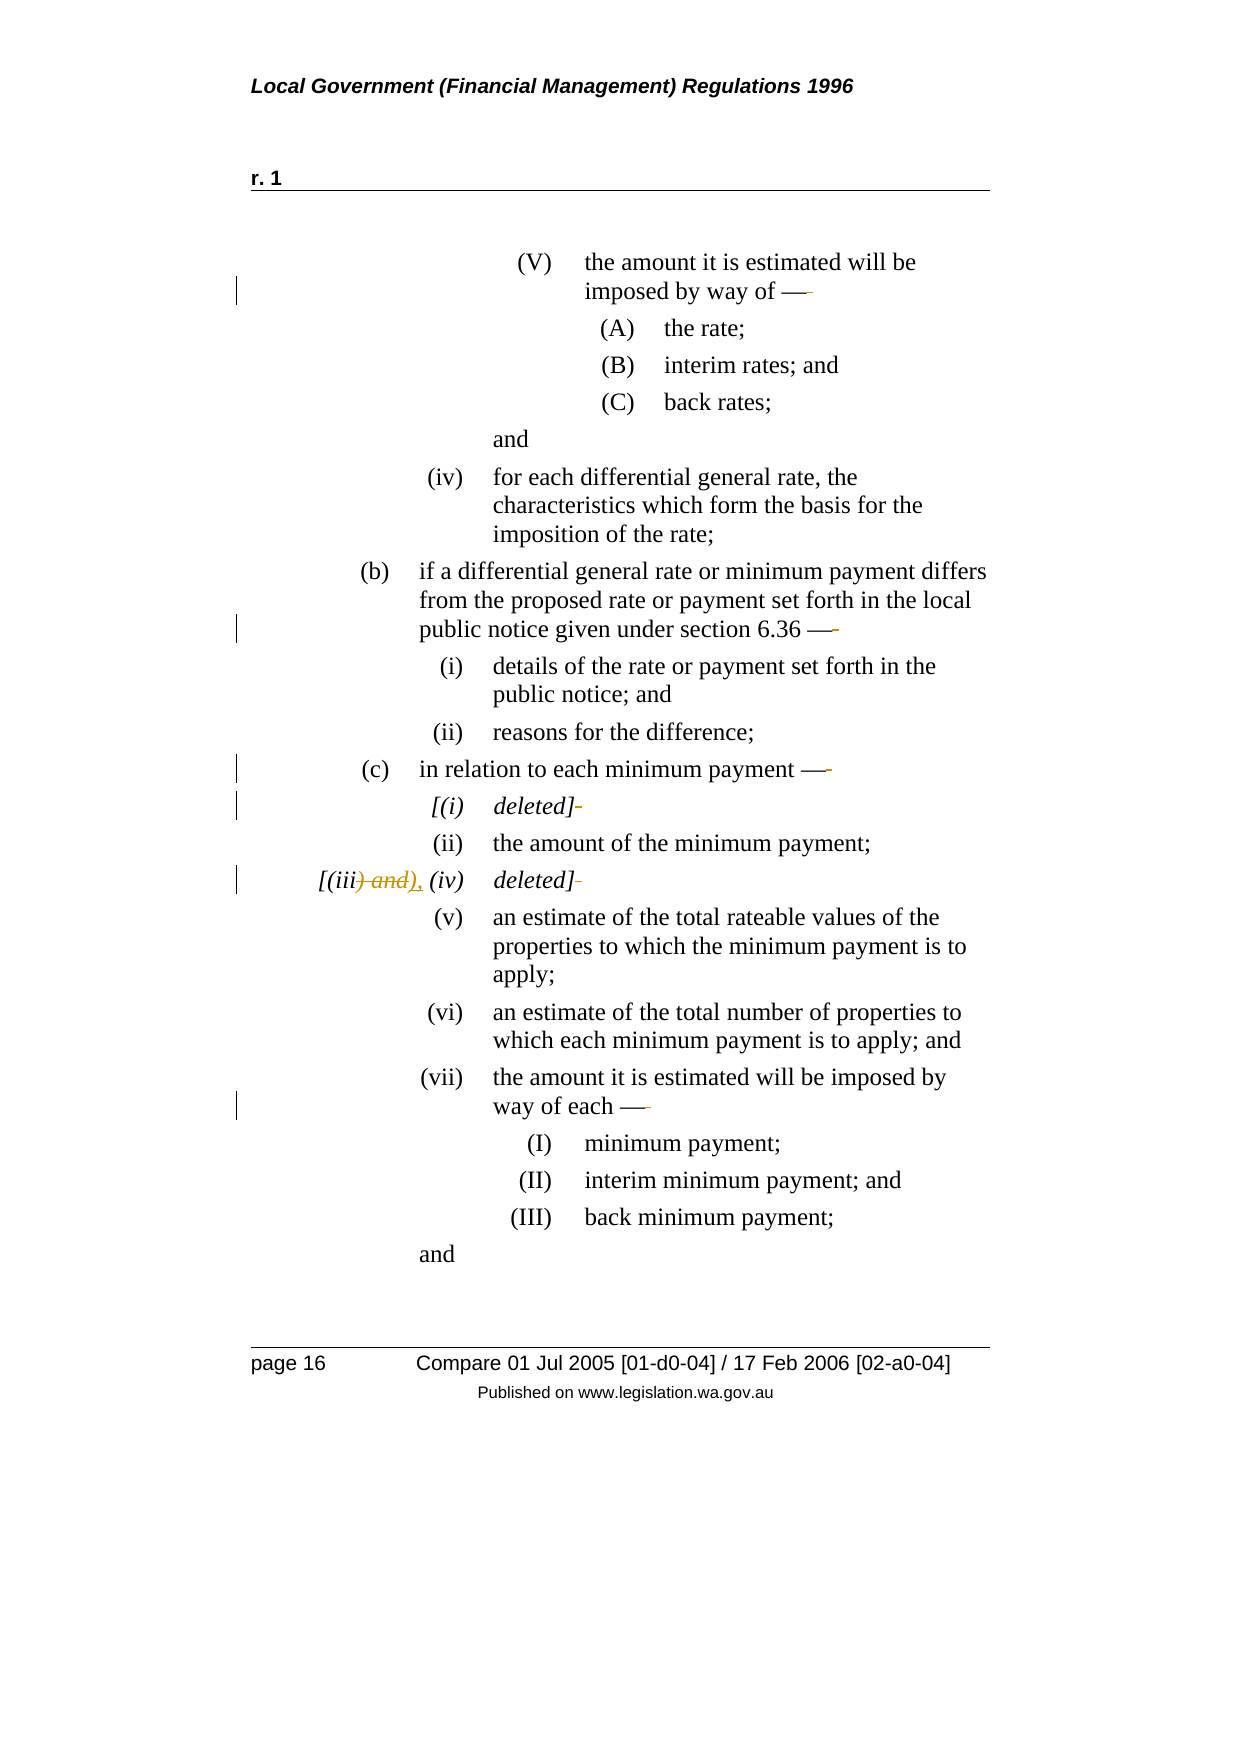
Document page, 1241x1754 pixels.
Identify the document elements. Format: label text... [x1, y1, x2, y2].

text (iv) for each differential general rate, the characteristics which form the basis for the imposition of the rate; [251, 462, 990, 548]
text and [251, 1239, 990, 1268]
text (III) back minimum payment; [251, 1202, 990, 1231]
text (B) interim rates; and [251, 350, 990, 379]
text [(i) deleted] [251, 791, 990, 819]
text and [251, 424, 990, 453]
text (v) an estimate of the total rateable values of the properties to which the minimum payment is to apply; [251, 902, 990, 988]
text (I) minimum payment; [251, 1128, 990, 1157]
text (V) the amount it is estimated will be imposed by way of — [251, 247, 990, 305]
text (II) interim minimum payment; and [251, 1165, 990, 1194]
text (b) if a differential general rate or minimum payment differs from the proposed rate or payment set forth in the local public notice given under section 6.36 — [251, 556, 990, 642]
text (i) details of the rate or payment set forth in the public notice; and [251, 651, 990, 708]
text (ii) reasons for the difference; [251, 717, 990, 745]
text (A) the rate; [251, 313, 990, 342]
text (ii) the amount of the minimum payment; [251, 828, 990, 857]
text (c) in relation to each minimum payment — [251, 754, 990, 782]
text (vii) the amount it is estimated will be imposed by way of each — [251, 1062, 990, 1120]
text (vi) an estimate of the total number of properties to which each minimum payment is to apply; and [251, 997, 990, 1054]
text [(iii (iv) deleted] [251, 865, 990, 894]
text (C) back rates; [251, 387, 990, 416]
